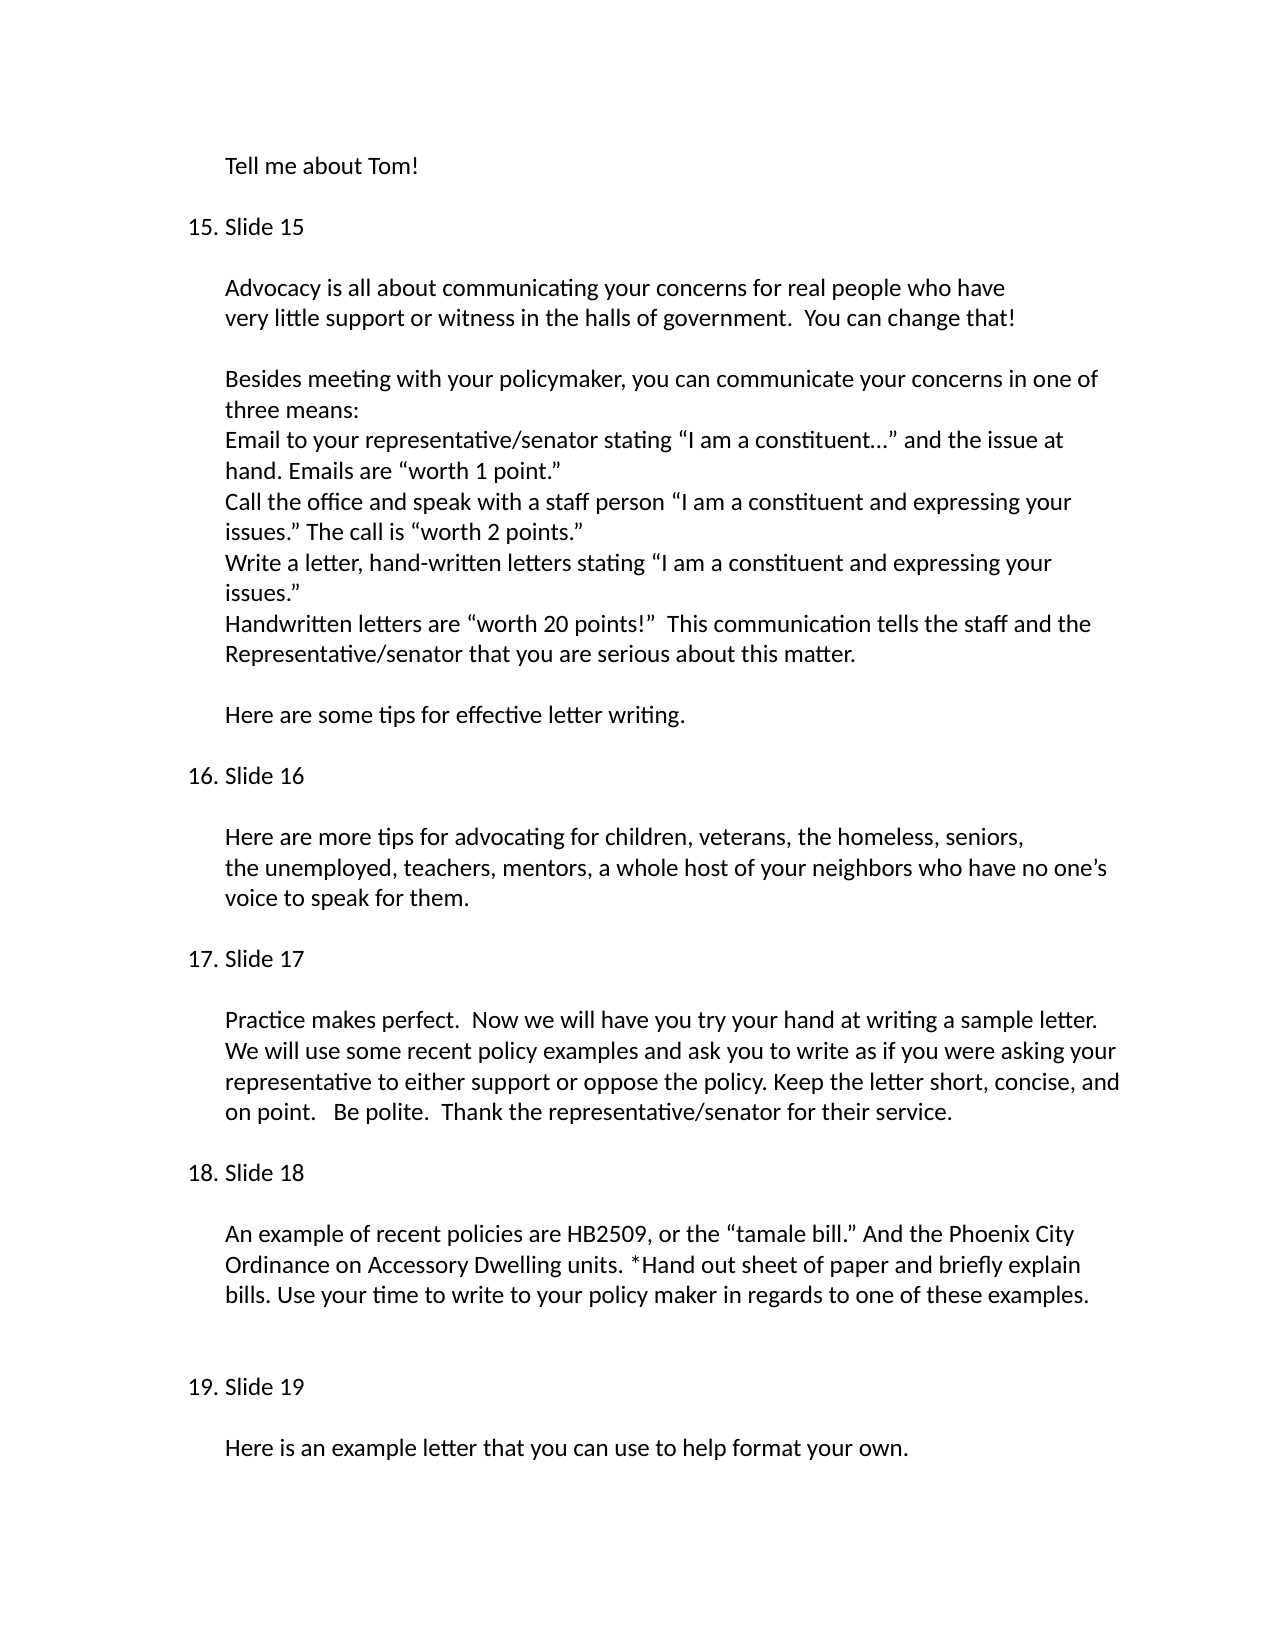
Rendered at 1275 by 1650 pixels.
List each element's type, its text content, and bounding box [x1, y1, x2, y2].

text An example of recent policies are HB2509, or the “tamale bill.” And the Phoenix City Ordinance on Accessory Dwelling units. *Hand out sheet of paper and briefly explain bills. Use your time to write to your policy maker in regards to one of these examples. [225, 1218, 1125, 1310]
list Slide 18 [187, 1157, 1125, 1188]
text Here are some tips for effective letter writing. [225, 699, 1125, 730]
text Advocacy is all about communicating your concerns for real people who have [187, 272, 1125, 303]
text the unemployed, teachers, mentors, a whole host of your neighbors who have no one’s [225, 852, 1125, 882]
text Tell me about Tom! [187, 150, 1125, 181]
text Write a letter, hand-written letters stating “I am a constituent and expressing your issues.” [225, 547, 1125, 608]
text Here are more tips for advocating for children, veterans, the homeless, seniors, [225, 821, 1125, 852]
text voice to speak for them. [225, 882, 1125, 913]
list Slide 15 [187, 211, 1125, 242]
text Call the office and speak with a staff person “I am a constituent and expressing your issues.” The call is “worth 2 points.” [225, 486, 1125, 547]
list Practice makes perfect. Now we will have you try your hand at writing a sample letter. We will use some recent policy examples and ask you to write as if you were asking your representative to either support or oppose the policy. Keep the letter short, concise, and on point. Be polite. Thank the representative/senator for their service. [225, 1004, 1125, 1127]
text Email to your representative/senator stating “I am a constituent…” and the issue at hand. Emails are “worth 1 point.” [225, 425, 1125, 486]
text Besides meeting with your policymaker, you can communicate your concerns in one of three means: [225, 364, 1125, 425]
list Slide 16 [187, 760, 1125, 791]
text very little support or witness in the halls of government. You can change that! [225, 303, 1125, 333]
list Slide 19 [187, 1371, 1125, 1401]
list Here is an example letter that you can use to help format your own. [225, 1432, 1125, 1462]
text Handwritten letters are “worth 20 points!” This communication tells the staff and the [225, 608, 1125, 638]
list Slide 17 [187, 943, 1125, 974]
text Representative/senator that you are serious about this matter. [225, 638, 1125, 669]
